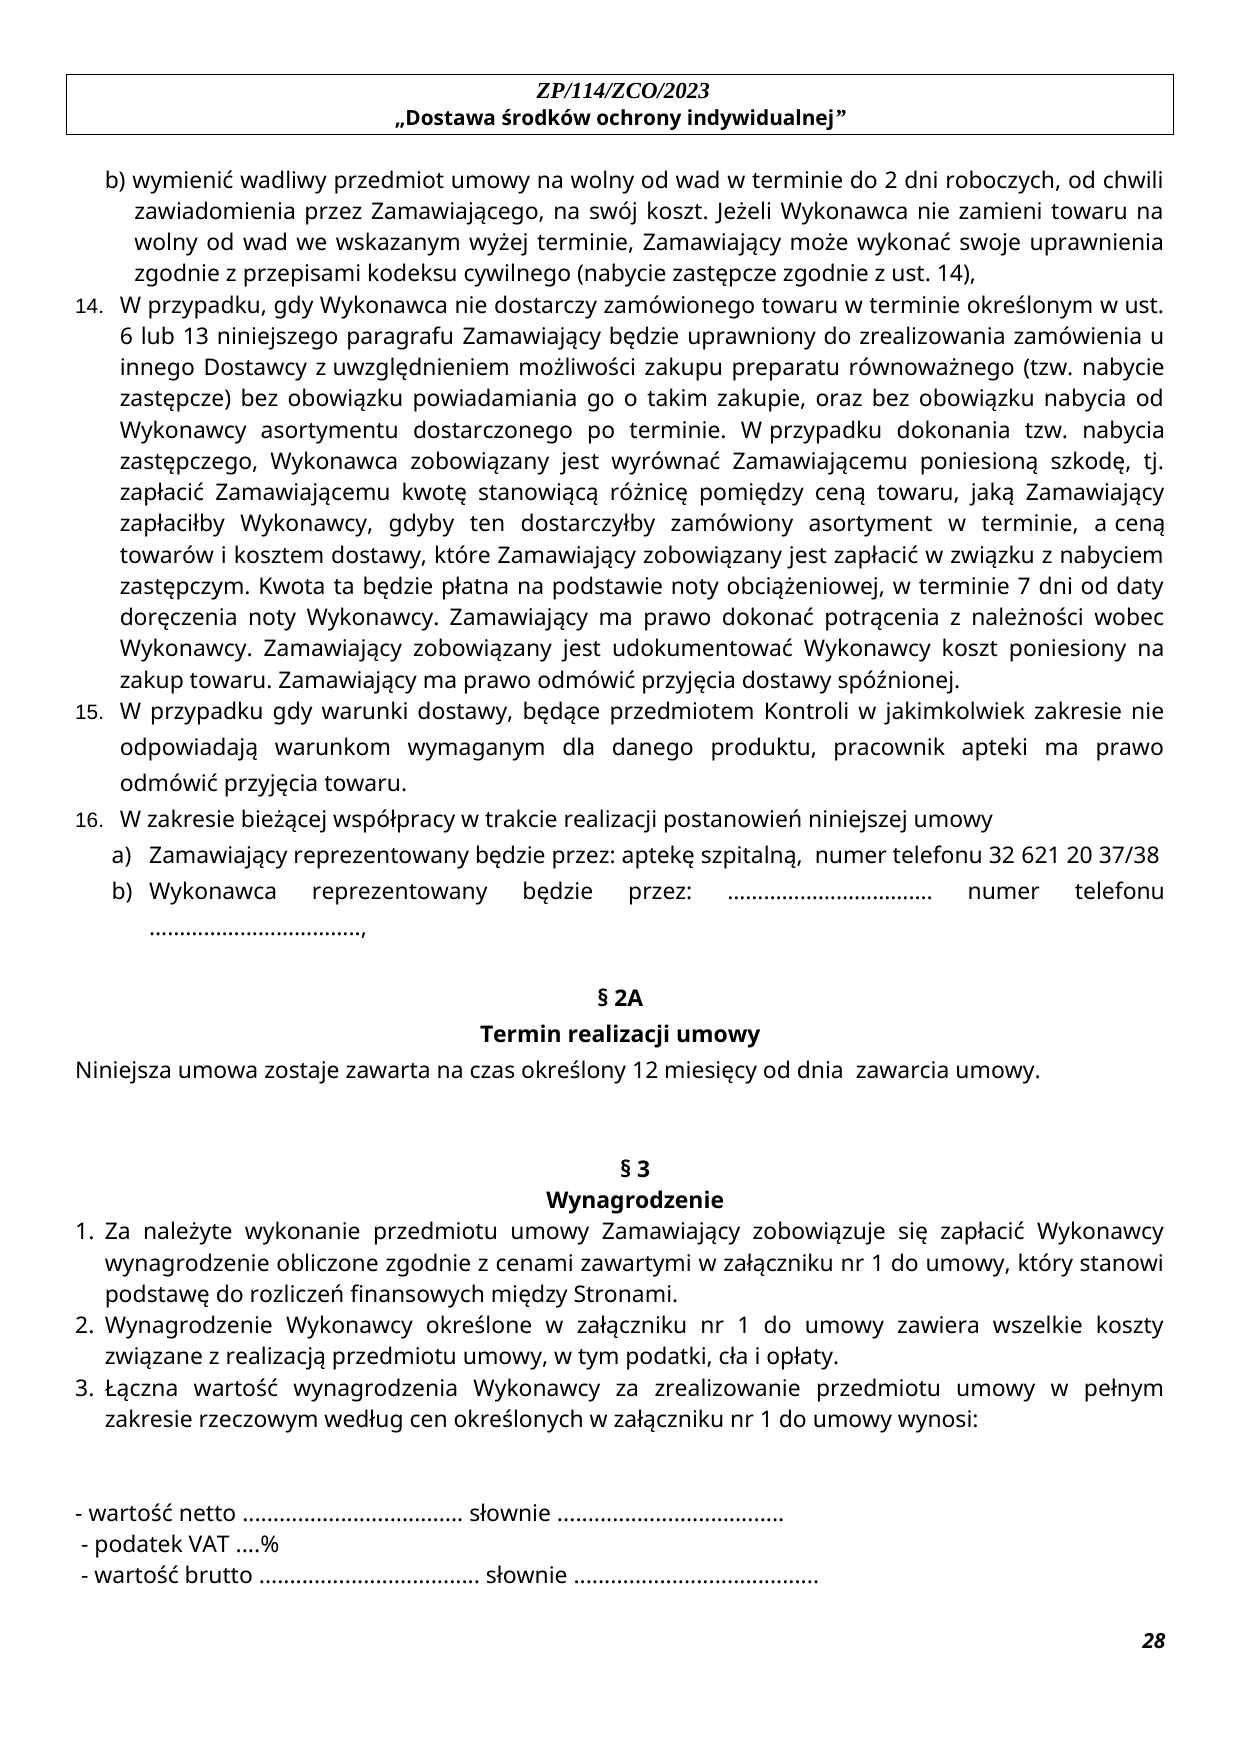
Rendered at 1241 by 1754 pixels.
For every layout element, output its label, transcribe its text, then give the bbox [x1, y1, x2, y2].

list Wynagrodzenie Wykonawcy określone w załączniku nr 1 do umowy zawiera wszelkie koszty związane z realizacją przedmiotu umowy, w tym podatki, cła i opłaty. [75, 1309, 1165, 1371]
text b) wymienić wadliwy przedmiot umowy na wolny od wad w terminie do 2 dni roboczych, od chwili zawiadomienia przez Zamawiającego, na swój koszt. Jeżeli Wykonawca nie zamieni towaru na wolny od wad we wskazanym wyżej terminie, Zamawiający może wykonać swoje uprawnienia zgodnie z przepisami kodeksu cywilnego (nabycie zastępcze zgodnie z ust. 14), [104, 164, 1165, 289]
list W zakresie bieżącej współpracy w trakcie realizacji postanowień niniejszej umowy [75, 803, 1165, 834]
text - wartość brutto .................................... słownie ........................................ [75, 1559, 1165, 1590]
list Łączna wartość wynagrodzenia Wykonawcy za zrealizowanie przedmiotu umowy w pełnym zakresie rzeczowym według cen określonych w załączniku nr 1 do umowy wynosi: [75, 1371, 1165, 1434]
text § 2A [75, 982, 1165, 1014]
text Niniejsza umowa zostaje zawarta na czas określony 12 miesięcy od dnia zawarcia umowy. [75, 1054, 1165, 1086]
list Za należyte wykonanie przedmiotu umowy Zamawiający zobowiązuje się zapłacić Wykonawcy wynagrodzenie obliczone zgodnie z cenami zawartymi w załączniku nr 1 do umowy, który stanowi podstawę do rozliczeń finansowych między Stronami. [75, 1215, 1165, 1309]
list Zamawiający reprezentowany będzie przez: aptekę szpitalną, numer telefonu 32 621 20 37/38 [111, 839, 1165, 870]
text Wynagrodzenie [104, 1184, 1165, 1215]
text Termin realizacji umowy [75, 1018, 1165, 1049]
text § 3 [104, 1153, 1165, 1184]
list W przypadku gdy warunki dostawy, będące przedmiotem Kontroli w jakimkolwiek zakresie nie odpowiadają warunkom wymaganym dla danego produktu, pracownik apteki ma prawo odmówić przyjęcia towaru. [75, 695, 1165, 798]
list W przypadku, gdy Wykonawca nie dostarczy zamówionego towaru w terminie określonym w ust. 6 lub 13 niniejszego paragrafu Zamawiający będzie uprawniony do zrealizowania zamówienia u innego Dostawcy z uwzględnieniem możliwości zakupu preparatu równoważnego (tzw. nabycie zastępcze) bez obowiązku powiadamiania go o takim zakupie, oraz bez obowiązku nabycia od Wykonawcy asortymentu dostarczonego po terminie. W przypadku dokonania tzw. nabycia zastępczego, Wykonawca zobowiązany jest wyrównać Zamawiającemu poniesioną szkodę, tj. zapłacić Zamawiającemu kwotę stanowiącą różnicę pomiędzy ceną towaru, jaką Zamawiający zapłaciłby Wykonawcy, gdyby ten dostarczyłby zamówiony asortyment w terminie, a ceną towarów i kosztem dostawy, które Zamawiający zobowiązany jest zapłacić w związku z nabyciem zastępczym. Kwota ta będzie płatna na podstawie noty obciążeniowej, w terminie 7 dni od daty doręczenia noty Wykonawcy. Zamawiający ma prawo dokonać potrącenia z należności wobec Wykonawcy. Zamawiający zobowiązany jest udokumentować Wykonawcy koszt poniesiony na zakup towaru. Zamawiający ma prawo odmówić przyjęcia dostawy spóźnionej. [75, 289, 1165, 695]
text - podatek VAT ....% [75, 1528, 1165, 1559]
list Wykonawca reprezentowany będzie przez: ……………………………. numer telefonu …………………………….., [111, 874, 1165, 942]
text - wartość netto .................................... słownie ..................................... [75, 1496, 1165, 1528]
